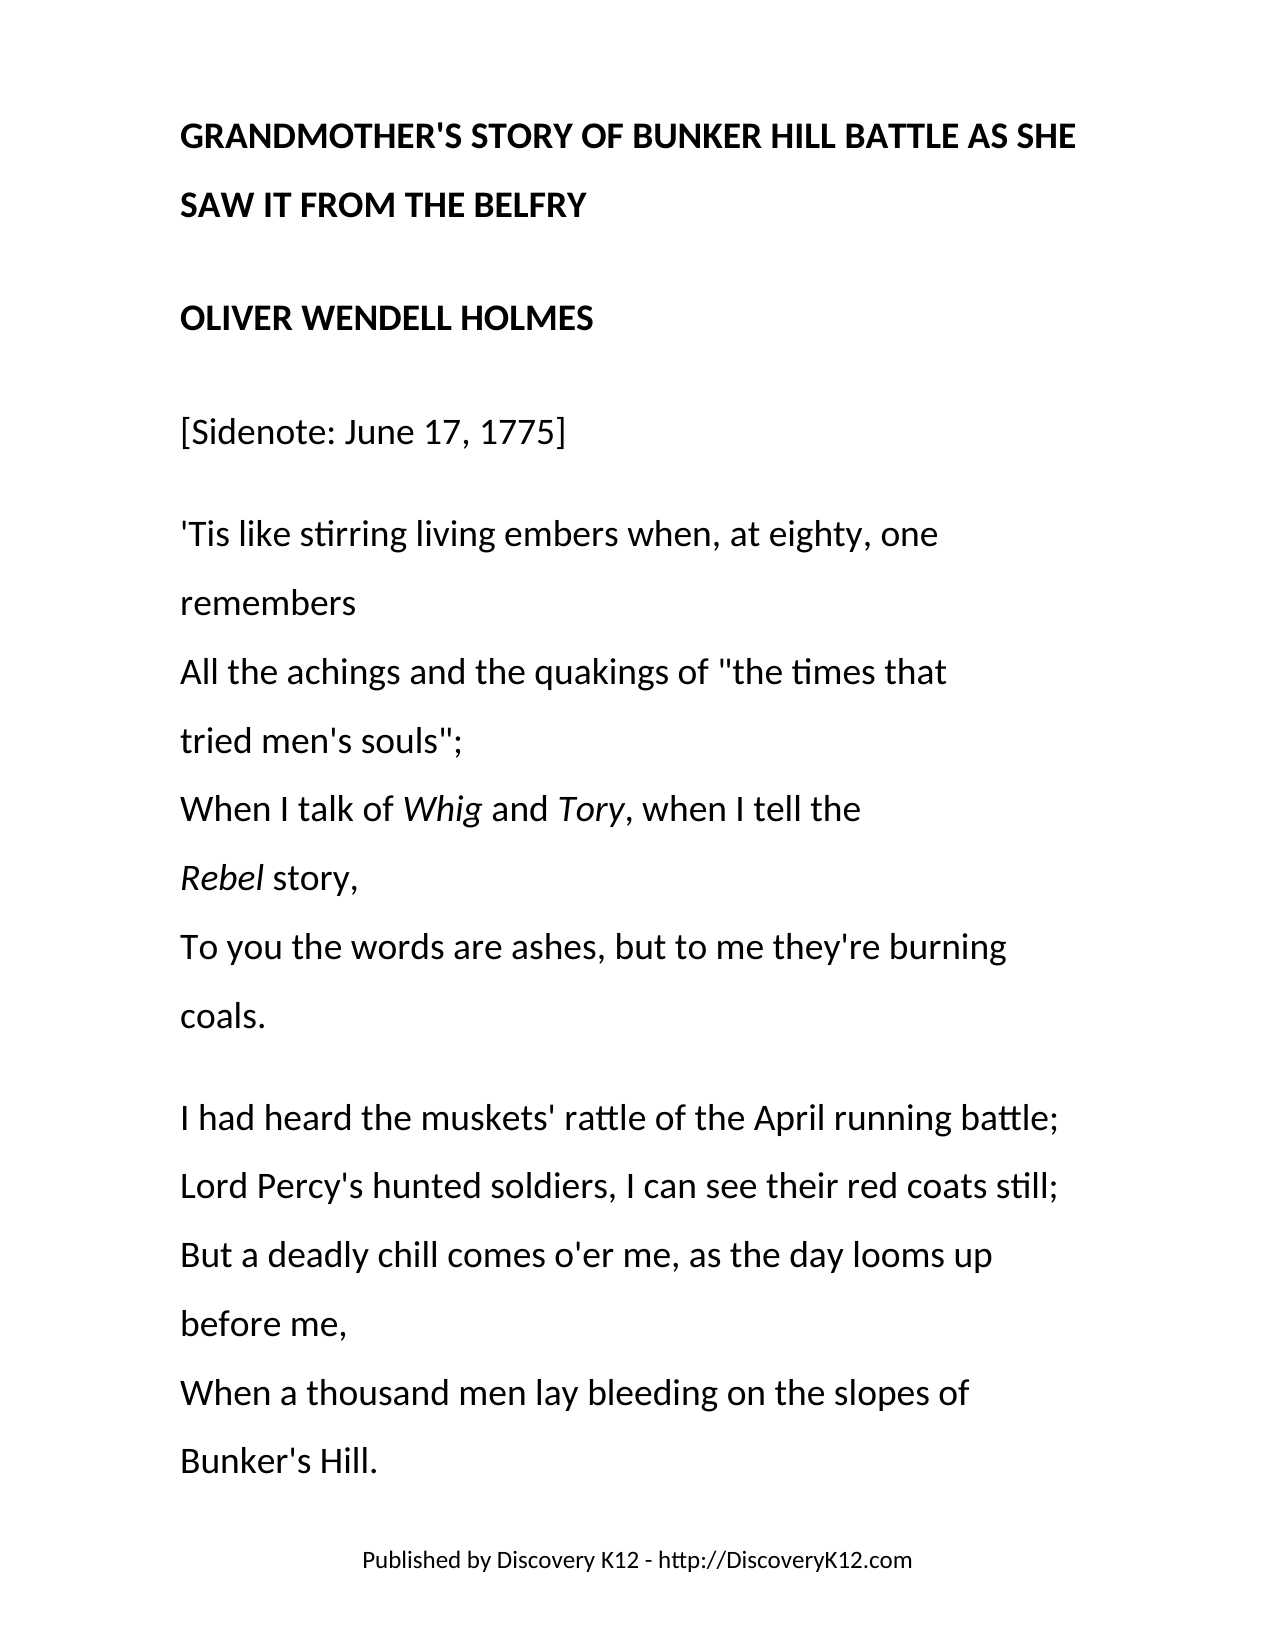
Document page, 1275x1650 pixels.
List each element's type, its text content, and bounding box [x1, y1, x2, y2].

text OLIVER WENDELL HOLMES [180, 294, 1095, 339]
text GRANDMOTHER'S STORY OF BUNKER HILL BATTLE AS SHE SAW IT FROM THE BELFRY [180, 112, 1095, 227]
text I had heard the muskets' rattle of the April running battle; Lord Percy's hunted soldiers, I can see their red coats still; But a deadly chill comes o'er me, as the day looms up before me, When a thousand men lay bleeding on the slopes of Bunker's Hill. [180, 1094, 1095, 1483]
text [Sidenote: June 17, 1775] [180, 408, 1095, 454]
text 'Tis like stirring living embers when, at eighty, one remembers All the achings and the quakings of "the times that tried men's souls"; When I talk of Whig and Tory, when I tell the Rebel story, To you the words are ashes, but to me they're burning coals. [180, 510, 1095, 1037]
